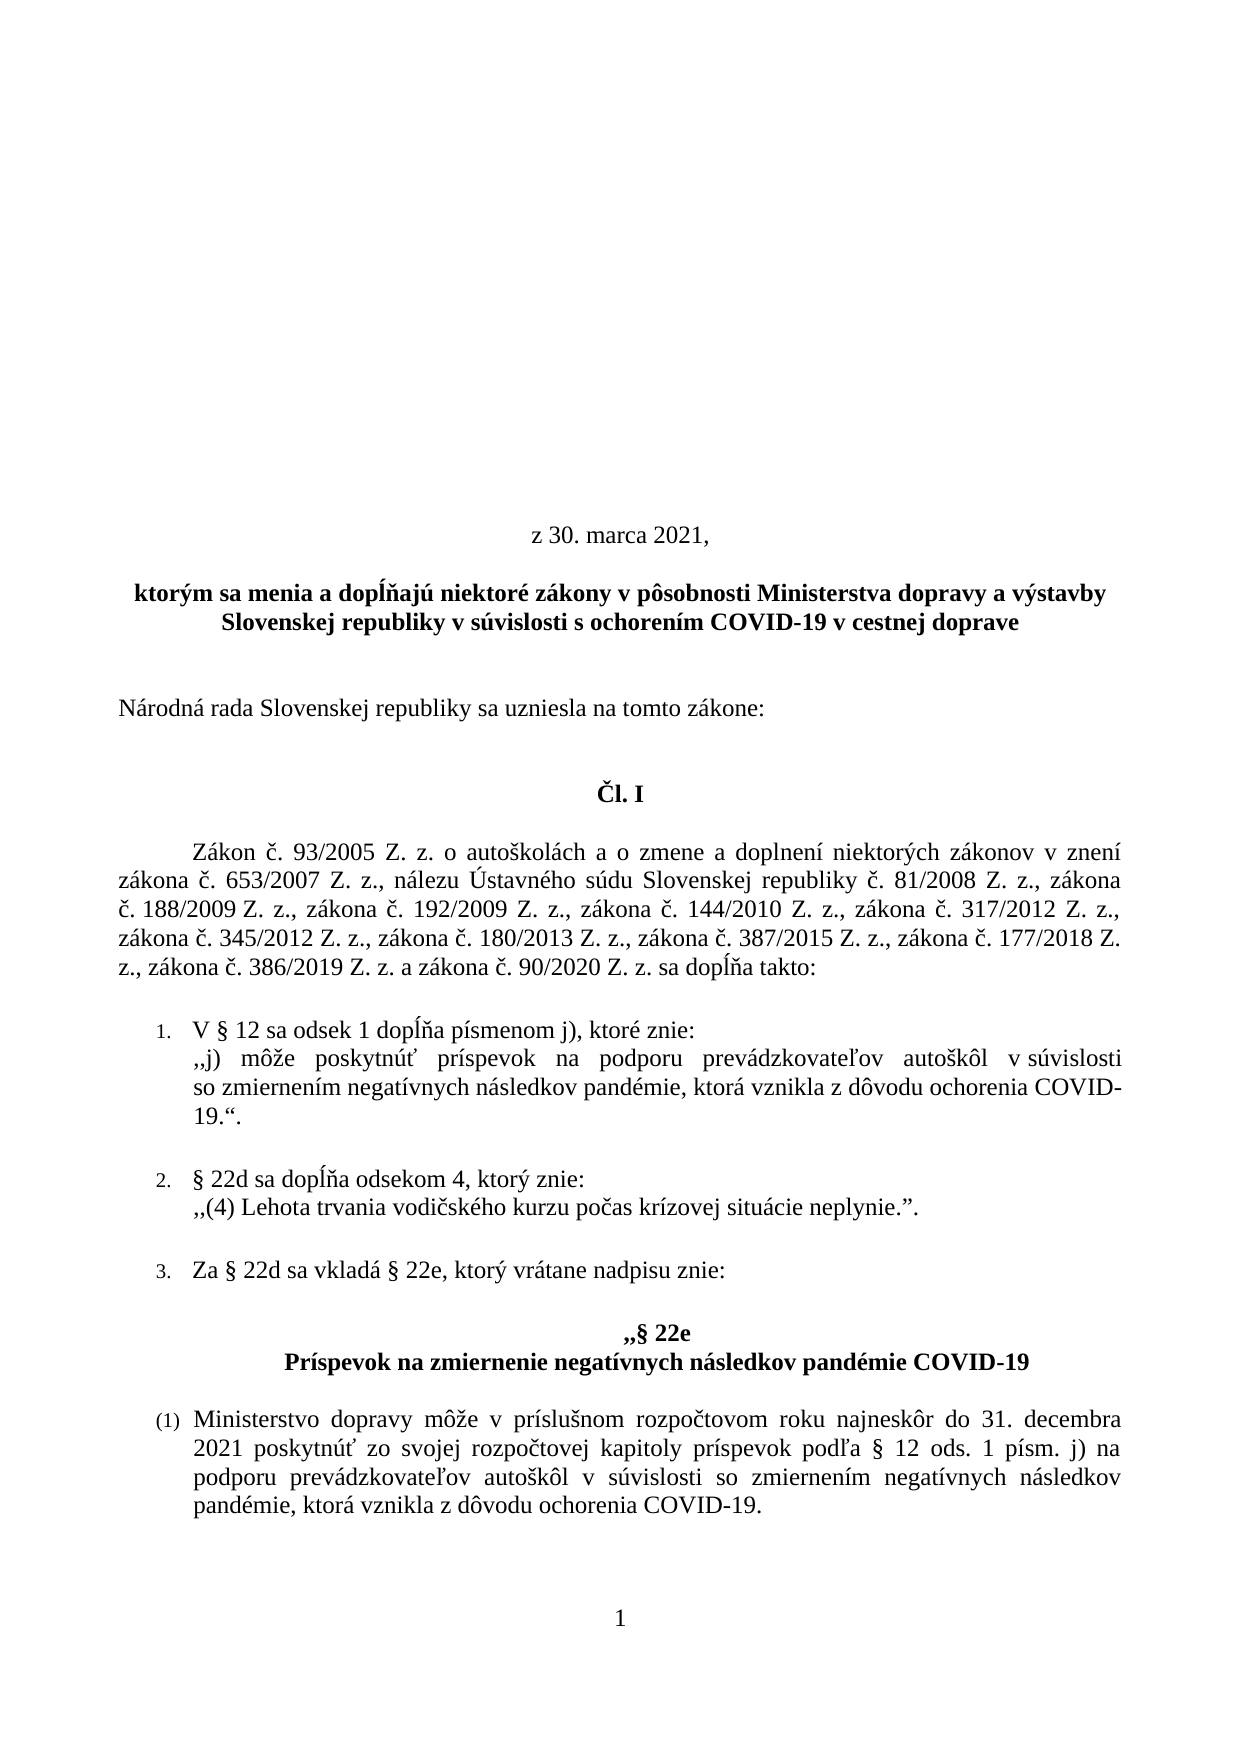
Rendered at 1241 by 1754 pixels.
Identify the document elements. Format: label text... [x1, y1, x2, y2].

text Príspevok na zmiernenie negatívnych následkov pandémie COVID-19 [118, 1347, 1122, 1376]
text Čl. I [118, 779, 1122, 808]
list V § 12 sa odsek 1 dopĺňa písmenom j), ktoré znie: [156, 1015, 1122, 1043]
text ,,j) môže poskytnúť príspevok na podporu prevádzkovateľov autoškôl v súvislosti so zmiernením negatívnych následkov pandémie, ktorá vznikla z dôvodu ochorenia COVID-19.“. [193, 1043, 1122, 1130]
list § 22d sa dopĺňa odsekom 4, ktorý znie: [156, 1164, 1122, 1192]
text z 30. marca 2021, [118, 521, 1122, 549]
list Ministerstvo dopravy môže v príslušnom rozpočtovom roku najneskôr do 31. decembra 2021 poskytnúť zo svojej rozpočtovej kapitoly príspevok podľa § 12 ods. 1 písm. j) na podporu prevádzkovateľov autoškôl v súvislosti so zmiernením negatívnych následkov pandémie, ktorá vznikla z dôvodu ochorenia COVID-19. [156, 1404, 1122, 1519]
text ktorým sa menia a dopĺňajú niektoré zákony v pôsobnosti Ministerstva dopravy a výstavby Slovenskej republiky v súvislosti s ochorením COVID-19 v cestnej doprave [118, 578, 1122, 636]
text Národná rada Slovenskej republiky sa uzniesla na tomto zákone: [118, 693, 1122, 722]
list Za § 22d sa vkladá § 22e, ktorý vrátane nadpisu znie: [156, 1255, 1122, 1284]
text ,,§ 22e [118, 1318, 1122, 1347]
text Zákon č. 93/2005 Z. z. o autoškolách a o zmene a doplnení niektorých zákonov v znení zákona č. 653/2007 Z. z., nálezu Ústavného súdu Slovenskej republiky č. 81/2008 Z. z., zákona č. 188/2009 Z. z., zákona č. 192/2009 Z. z., zákona č. 144/2010 Z. z., zákona č. 317/2012 Z. z., zákona č. 345/2012 Z. z., zákona č. 180/2013 Z. z., zákona č. 387/2015 Z. z., zákona č. 177/2018 Z. z., zákona č. 386/2019 Z. z. a zákona č. 90/2020 Z. z. sa dopĺňa takto: [118, 837, 1122, 981]
text ,,(4) Lehota trvania vodičského kurzu počas krízovej situácie neplynie.”. [118, 1192, 1122, 1221]
